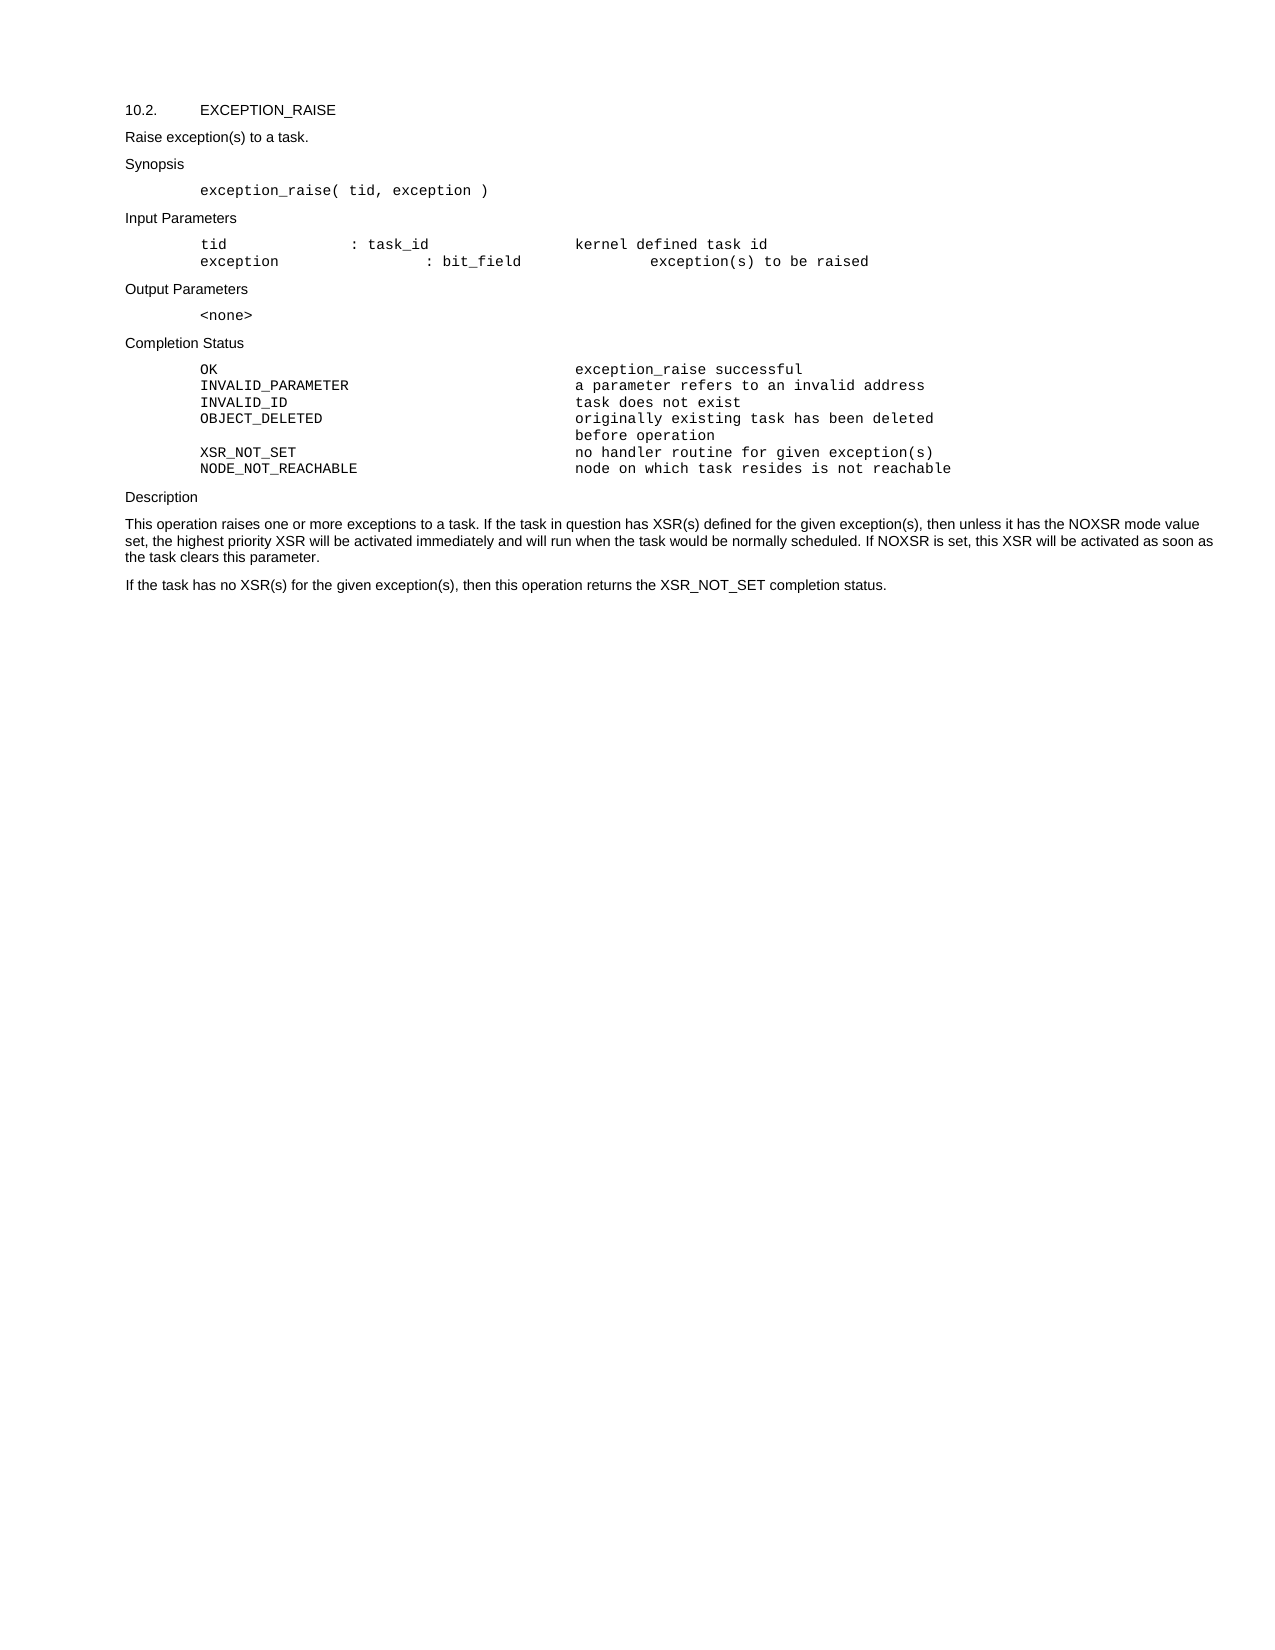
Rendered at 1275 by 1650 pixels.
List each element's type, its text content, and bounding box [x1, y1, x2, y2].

text This operation raises one or more exceptions to a task. If the task in question has XSR(s) defined for the given exception(s), then unless it has the NOXSR mode value set, the highest priority XSR will be activated immediately and will run when the task would be normally scheduled. If NOXSR is set, this XSR will be activated as soon as the task clears this parameter. [125, 516, 1219, 566]
text OK exception_raise successful INVALID_PARAMETER a parameter refers to an invalid address INVALID_ID task does not exist OBJECT_DELETED originally existing task has been deleted before operation XSR_NOT_SET no handler routine for given exception(s) NODE_NOT_REACHABLE node on which task resides is not reachable [200, 362, 1219, 478]
text tid : task_id kernel defined task id exception : bit_field exception(s) to be raised [200, 237, 1219, 270]
text Raise exception(s) to a task. [125, 129, 1219, 145]
text Input Parameters [125, 210, 1219, 227]
text 10.2. EXCEPTION_RAISE [125, 101, 1219, 118]
text Synopsis [125, 156, 1219, 173]
text Completion Status [125, 335, 1219, 352]
text Output Parameters [125, 281, 1219, 297]
text exception_raise( tid, exception ) [125, 183, 1219, 199]
text If the task has no XSR(s) for the given exception(s), then this operation returns the XSR_NOT_SET completion status. [125, 576, 1219, 593]
text Description [125, 488, 1219, 505]
text <none> [125, 308, 1219, 324]
